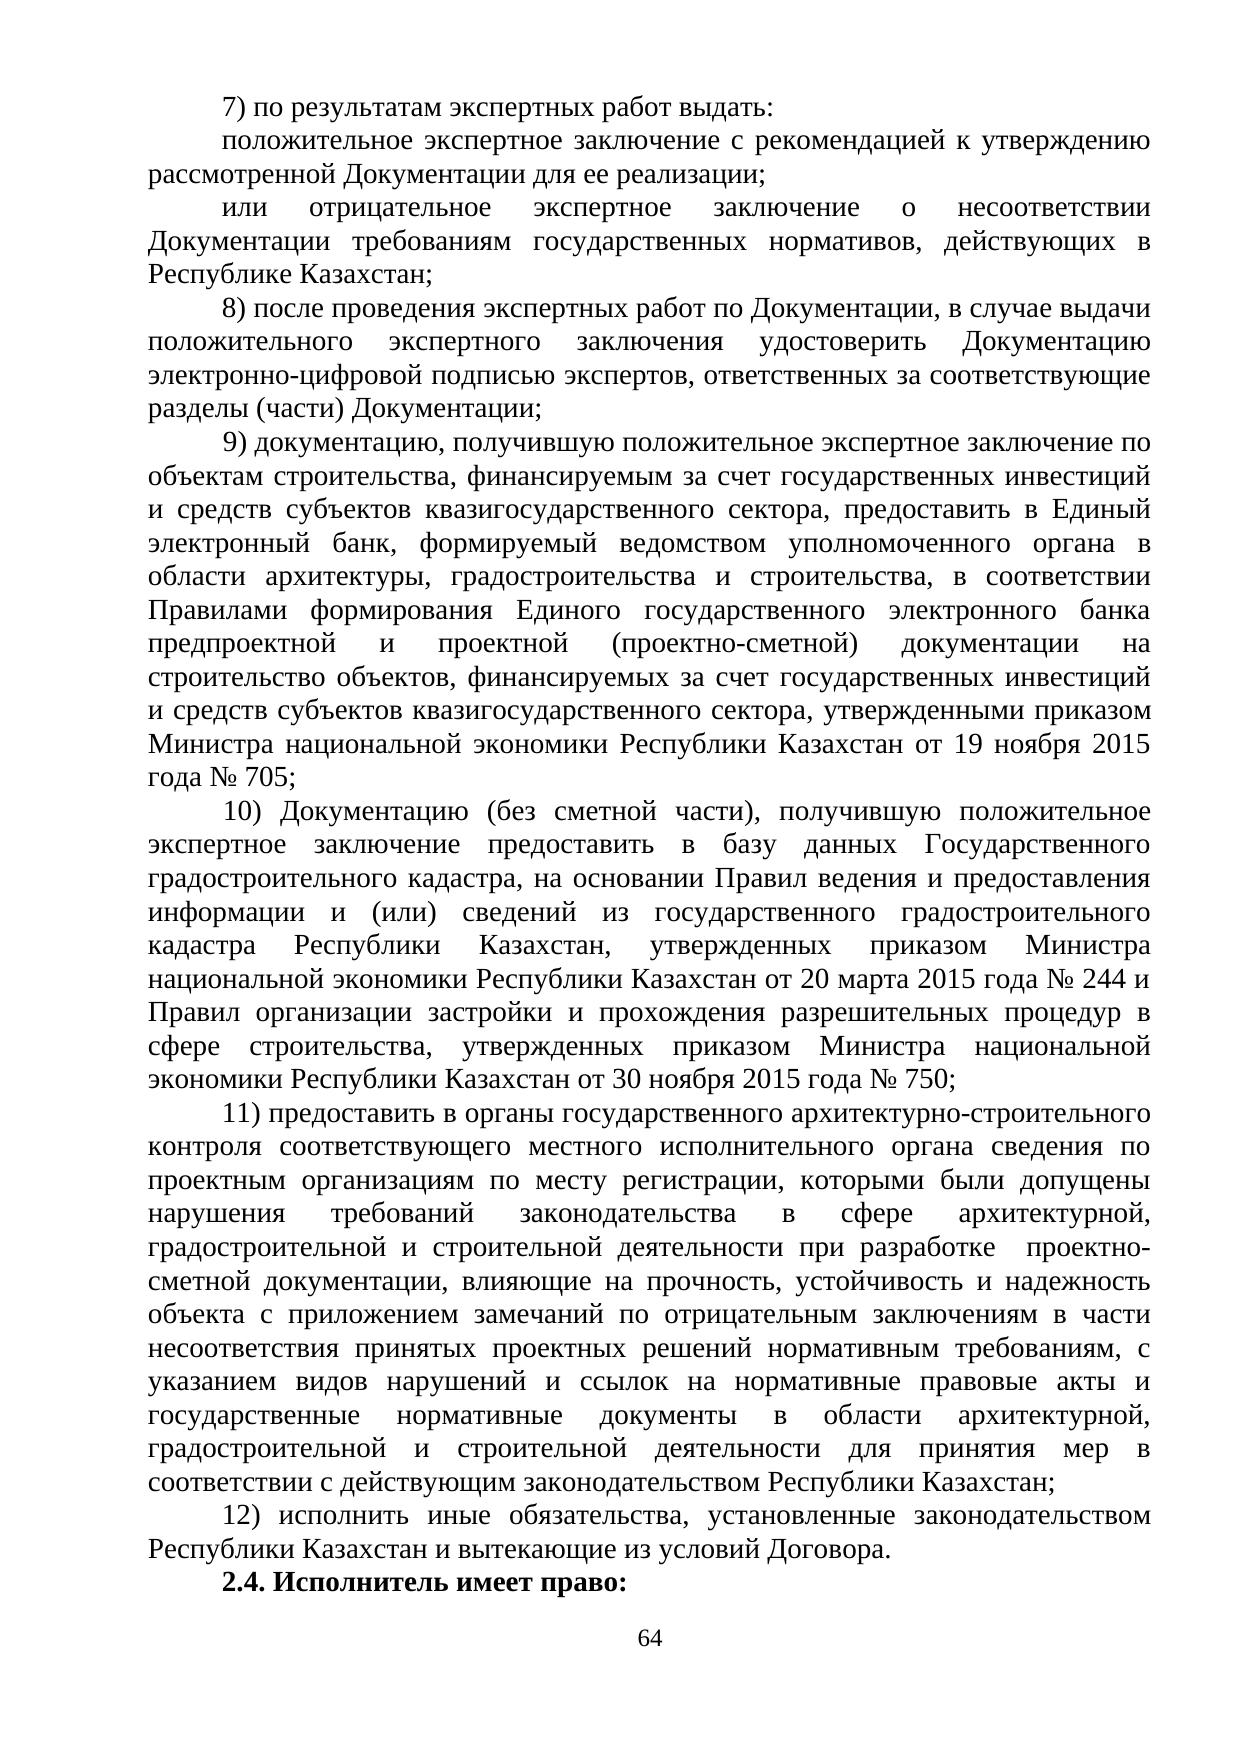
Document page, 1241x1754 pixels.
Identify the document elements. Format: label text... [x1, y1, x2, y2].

text 9) документацию, получившую положительное экспертное заключение по объектам строительства, финансируемым за счет государственных инвестиций и средств субъектов квазигосударственного сектора, предоставить в Единый электронный банк, формируемый ведомством уполномоченного органа в области архитектуры, градостроительства и строительства, в соответствии Правилами формирования Единого государственного электронного банка предпроектной и проектной (проектно-сметной) документации на строительство объектов, финансируемых за счет государственных инвестиций и средств субъектов квазигосударственного сектора, утвержденными приказом Министра национальной экономики Республики Казахстан от 19 ноября 2015 года № 705; [148, 424, 1152, 793]
text 11) предоставить в органы государственного архитектурно-строительного контроля соответствующего местного исполнительного органа сведения по проектным организациям по месту регистрации, которыми были допущены нарушения требований законодательства в сфере архитектурной, градостроительной и строительной деятельности при разработке проектно-сметной документации, влияющие на прочность, устойчивость и надежность объекта с приложением замечаний по отрицательным заключениям в части несоответствия принятых проектных решений нормативным требованиям, с указанием видов нарушений и ссылок на нормативные правовые акты и государственные нормативные документы в области архитектурной, градостроительной и строительной деятельности для принятия мер в соответствии с действующим законодательством Республики Казахстан; [148, 1095, 1152, 1497]
text положительное экспертное заключение с рекомендацией к утверждению рассмотренной Документации для ее реализации; [148, 122, 1152, 189]
text 7) по результатам экспертных работ выдать: [148, 89, 1152, 122]
text 12) исполнить иные обязательства, установленные законодательством Республики Казахстан и вытекающие из условий Договора. [148, 1497, 1152, 1564]
text 8) после проведения экспертных работ по Документации, в случае выдачи положительного экспертного заключения удостоверить Документацию электронно-цифровой подписью экспертов, ответственных за соответствующие разделы (части) Документации; [148, 290, 1152, 424]
text или отрицательное экспертное заключение о несоответствии Документации требованиям государственных нормативов, действующих в Республике Казахстан; [148, 189, 1152, 290]
text 10) Документацию (без сметной части), получившую положительное экспертное заключение предоставить в базу данных Государственного градостроительного кадастра, на основании Правил ведения и предоставления информации и (или) сведений из государственного градостроительного кадастра Республики Казахстан, утвержденных приказом Министра национальной экономики Республики Казахстан от 20 марта 2015 года № 244 и Правил организации застройки и прохождения разрешительных процедур в сфере строительства, утвержденных приказом Министра национальной экономики Республики Казахстан от 30 ноября 2015 года № 750; [148, 793, 1152, 1095]
text 2.4. Исполнитель имеет право: [148, 1564, 1152, 1598]
